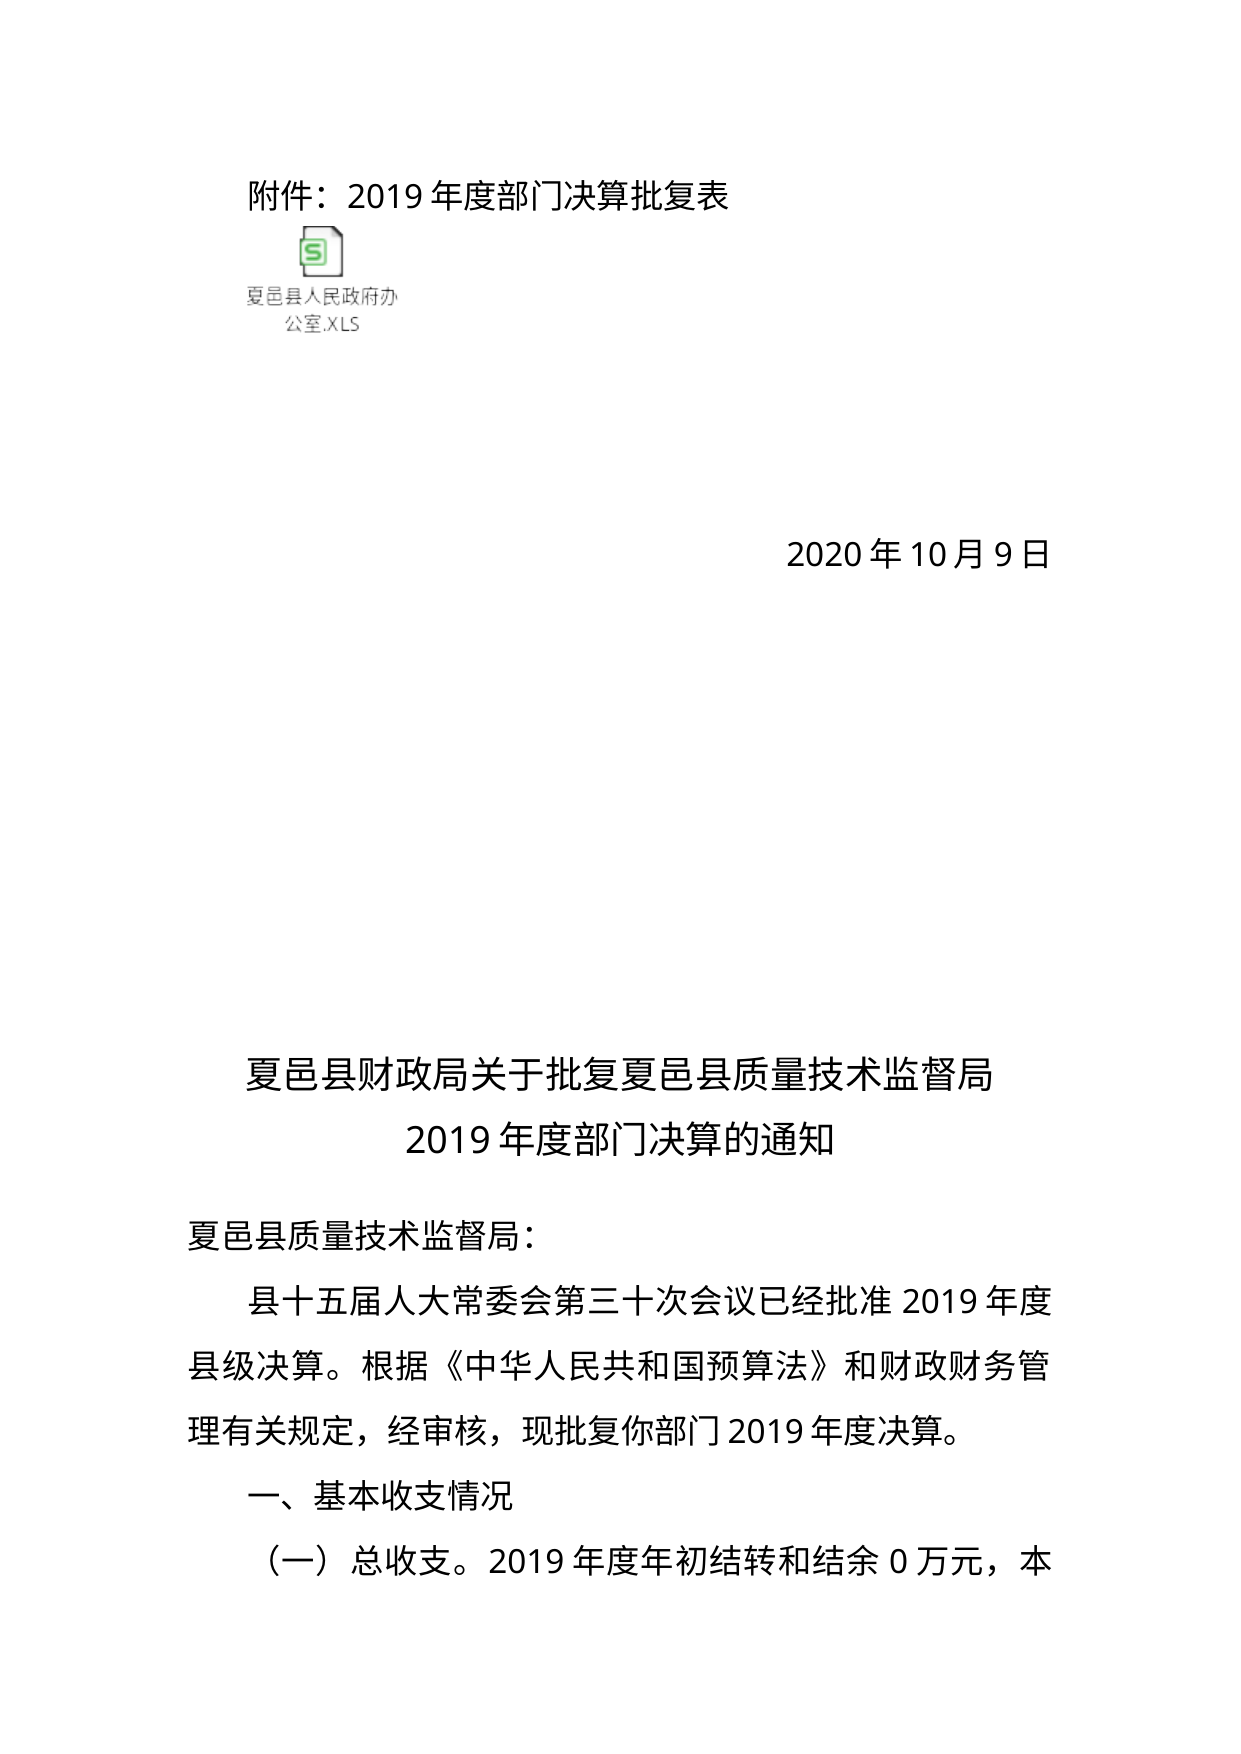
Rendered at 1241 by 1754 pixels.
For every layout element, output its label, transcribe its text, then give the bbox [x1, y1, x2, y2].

text 2020年10月9日 [187, 519, 1053, 584]
text 夏邑县质量技术监督局： [187, 1202, 1053, 1267]
text 夏邑县财政局关于批复夏邑县质量技术监督局 [187, 1039, 1053, 1104]
text 2019年度部门决算的通知 [187, 1104, 1053, 1169]
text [187, 1527, 1053, 1592]
text 县十五届人大常委会第三十次会议已经批准2019年度县级决算。根据《中华人民共和国预算法》和财政财务管理有关规定，经审核，现批复你部门2019年度决算。 [187, 1267, 1053, 1462]
text 附件：2019年度部门决算批复表 [187, 162, 1053, 227]
text 一、基本收支情况 [187, 1462, 1053, 1527]
